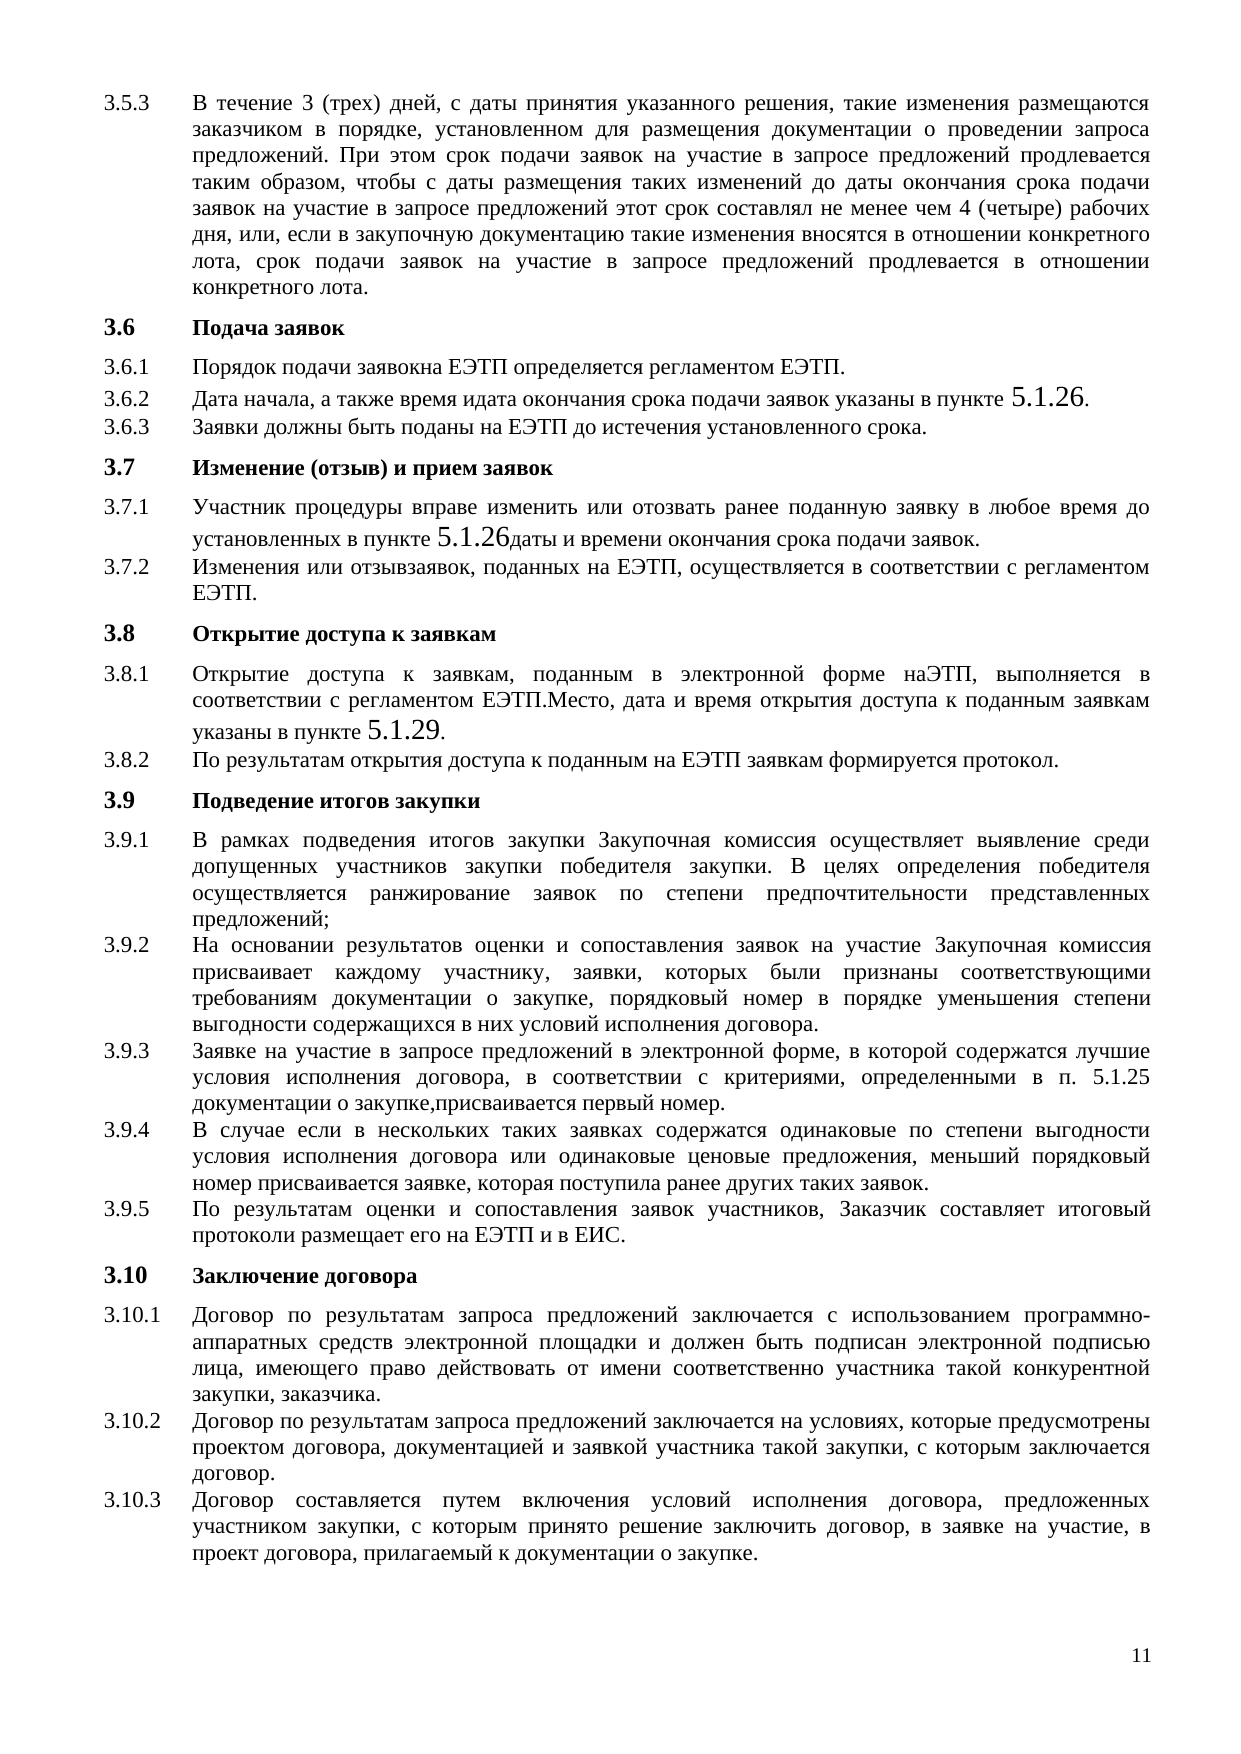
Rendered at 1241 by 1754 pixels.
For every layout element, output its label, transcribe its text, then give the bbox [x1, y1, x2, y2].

subtitle Изменение (отзыв) и прием заявок [103, 452, 1152, 481]
text В течение 3 (трех) дней, с даты принятия указанного решения, такие изменения размещаются заказчиком в порядке, установленном для размещения документации о проведении запроса предложений. При этом срок подачи заявок на участие в запросе предложений продлевается таким образом, чтобы с даты размещения таких изменений до даты окончания срока подачи заявок на участие в запросе предложений этот срок составлял не менее чем 4 (четыре) рабочих дня, или, если в закупочную документацию такие изменения вносятся в отношении конкретного лота, срок подачи заявок на участие в запросе предложений продлевается в отношении конкретного лота. [103, 89, 1152, 299]
text Заявки должны быть поданы на ЕЭТП до истечения установленного срока. [103, 413, 1152, 439]
text Заявке на участие в запросе предложений в электронной форме, в которой содержатся лучшие условия исполнения договора, в соответствии с критериями, определенными в п. 5.1.25 документации о закупке,присваивается первый номер. [103, 1037, 1152, 1116]
subtitle Подведение итогов закупки [103, 785, 1152, 813]
subtitle Открытие доступа к заявкам [103, 618, 1152, 647]
text Порядок подачи заявокна ЕЭТП определяется регламентом ЕЭТП. [103, 353, 1152, 379]
text Дата начала, а также время идата окончания срока подачи заявок указаны в пункте 5.1.22. [103, 379, 1152, 413]
subtitle Заключение договора [103, 1260, 1152, 1289]
text На основании результатов оценки и сопоставления заявок на участие Закупочная комиссия присваивает каждому участнику, заявки, которых были признаны соответствующими требованиям документации о закупке, порядковый номер в порядке уменьшения степени выгодности содержащихся в них условий исполнения договора. [103, 931, 1152, 1037]
text Открытие доступа к заявкам, поданным в электронной форме наЭТП, выполняется в соответствии с регламентом ЕЭТП.Место, дата и время открытия доступа к поданным заявкам указаны в пункте 5.1.23. [103, 659, 1152, 746]
text Договор по результатам запроса предложений заключается на условиях, которые предусмотрены проектом договора, документацией и заявкой участника такой закупки, с которым заключается договор. [103, 1407, 1152, 1486]
text По результатам оценки и сопоставления заявок участников, Заказчик составляет итоговый протоколи размещает его на ЕЭТП и в ЕИС. [103, 1195, 1152, 1248]
text Договор по результатам запроса предложений заключается с использованием программно-аппаратных средств электронной площадки и должен быть подписан электронной подписью лица, имеющего право действовать от имени соответственно участника такой конкурентной закупки, заказчика. [103, 1301, 1152, 1407]
text Участник процедуры вправе изменить или отозвать ранее поданную заявку в любое время до установленных в пункте 5.1.22даты и времени окончания срока подачи заявок. [103, 493, 1152, 553]
text По результатам открытия доступа к поданным на ЕЭТП заявкам формируется протокол. [103, 746, 1152, 772]
text В случае если в нескольких таких заявках содержатся одинаковые по степени выгодности условия исполнения договора или одинаковые ценовые предложения, меньший порядковый номер присваивается заявке, которая поступила ранее других таких заявок. [103, 1116, 1152, 1195]
subtitle Подача заявок [103, 312, 1152, 341]
text Изменения или отзывзаявок, поданных на ЕЭТП, осуществляется в соответствии с регламентом ЕЭТП. [103, 553, 1152, 606]
text В рамках подведения итогов закупки Закупочная комиссия осуществляет выявление среди допущенных участников закупки победителя закупки. В целях определения победителя осуществляется ранжирование заявок по степени предпочтительности представленных предложений; [103, 826, 1152, 931]
text Договор составляется путем включения условий исполнения договора, предложенных участником закупки, с которым принято решение заключить договор, в заявке на участие, в проект договора, прилагаемый к документации о закупке. [103, 1486, 1152, 1565]
